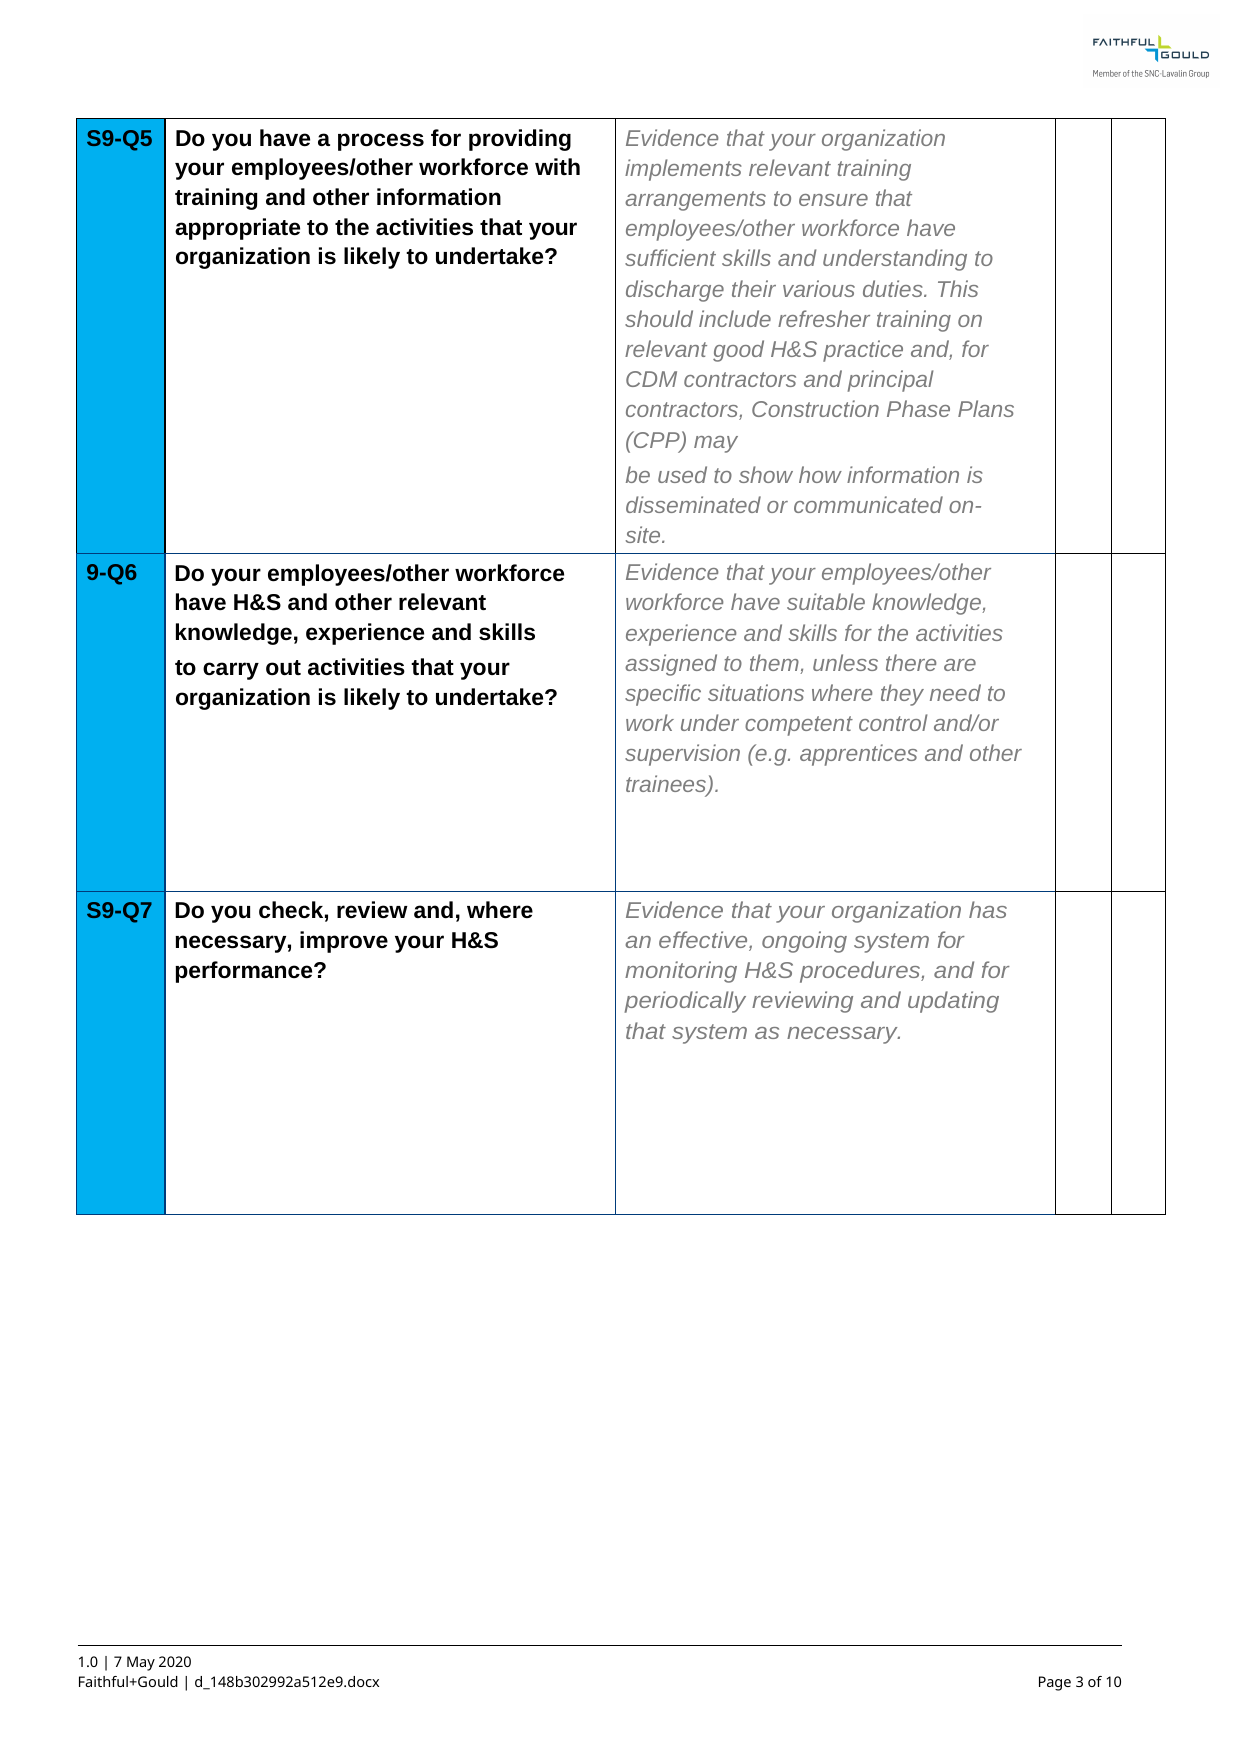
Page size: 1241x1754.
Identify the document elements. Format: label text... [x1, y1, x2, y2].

table_cell Do your employees/other workforce have H&S and other relevant knowledge, experience and skills to carry out activities that your organization is likely to undertake? [166, 554, 615, 891]
table_cell S9-Q7 [77, 892, 164, 1214]
picture [1082, 14, 1221, 88]
table_cell S9-Q5 [77, 119, 164, 553]
table_cell Do you have a process for providing your employees/other workforce with training and other information appropriate to the activities that your organization is likely to undertake? [166, 119, 615, 553]
table_cell Do you check, review and, where necessary, improve your H&S performance? [166, 892, 615, 1214]
table_cell Evidence that your organization implements relevant training arrangements to ensure that employees/other workforce have sufficient skills and understanding to discharge their various duties. This should include refresher training on relevant good H&S practice and, for CDM contractors and principal contractors, Construction Phase Plans (CPP) may be used to show how information is disseminated or communicated on-site. [616, 119, 1055, 553]
table_cell Evidence that your employees/other workforce have suitable knowledge, experience and skills for the activities assigned to them, unless there are specific situations where they need to work under competent control and/or supervision (e.g. apprentices and other trainees). [616, 554, 1055, 891]
table_cell [1056, 119, 1111, 553]
table_cell 9-Q6 [77, 554, 164, 891]
table_cell Evidence that your organization has an effective, ongoing system for monitoring H&S procedures, and for periodically reviewing and updating that system as necessary. [616, 892, 1055, 1214]
table_cell [1112, 119, 1165, 553]
table_cell [1112, 892, 1165, 1214]
table_cell [1056, 892, 1111, 1214]
table_cell [1112, 554, 1165, 891]
table_cell [1056, 554, 1111, 891]
